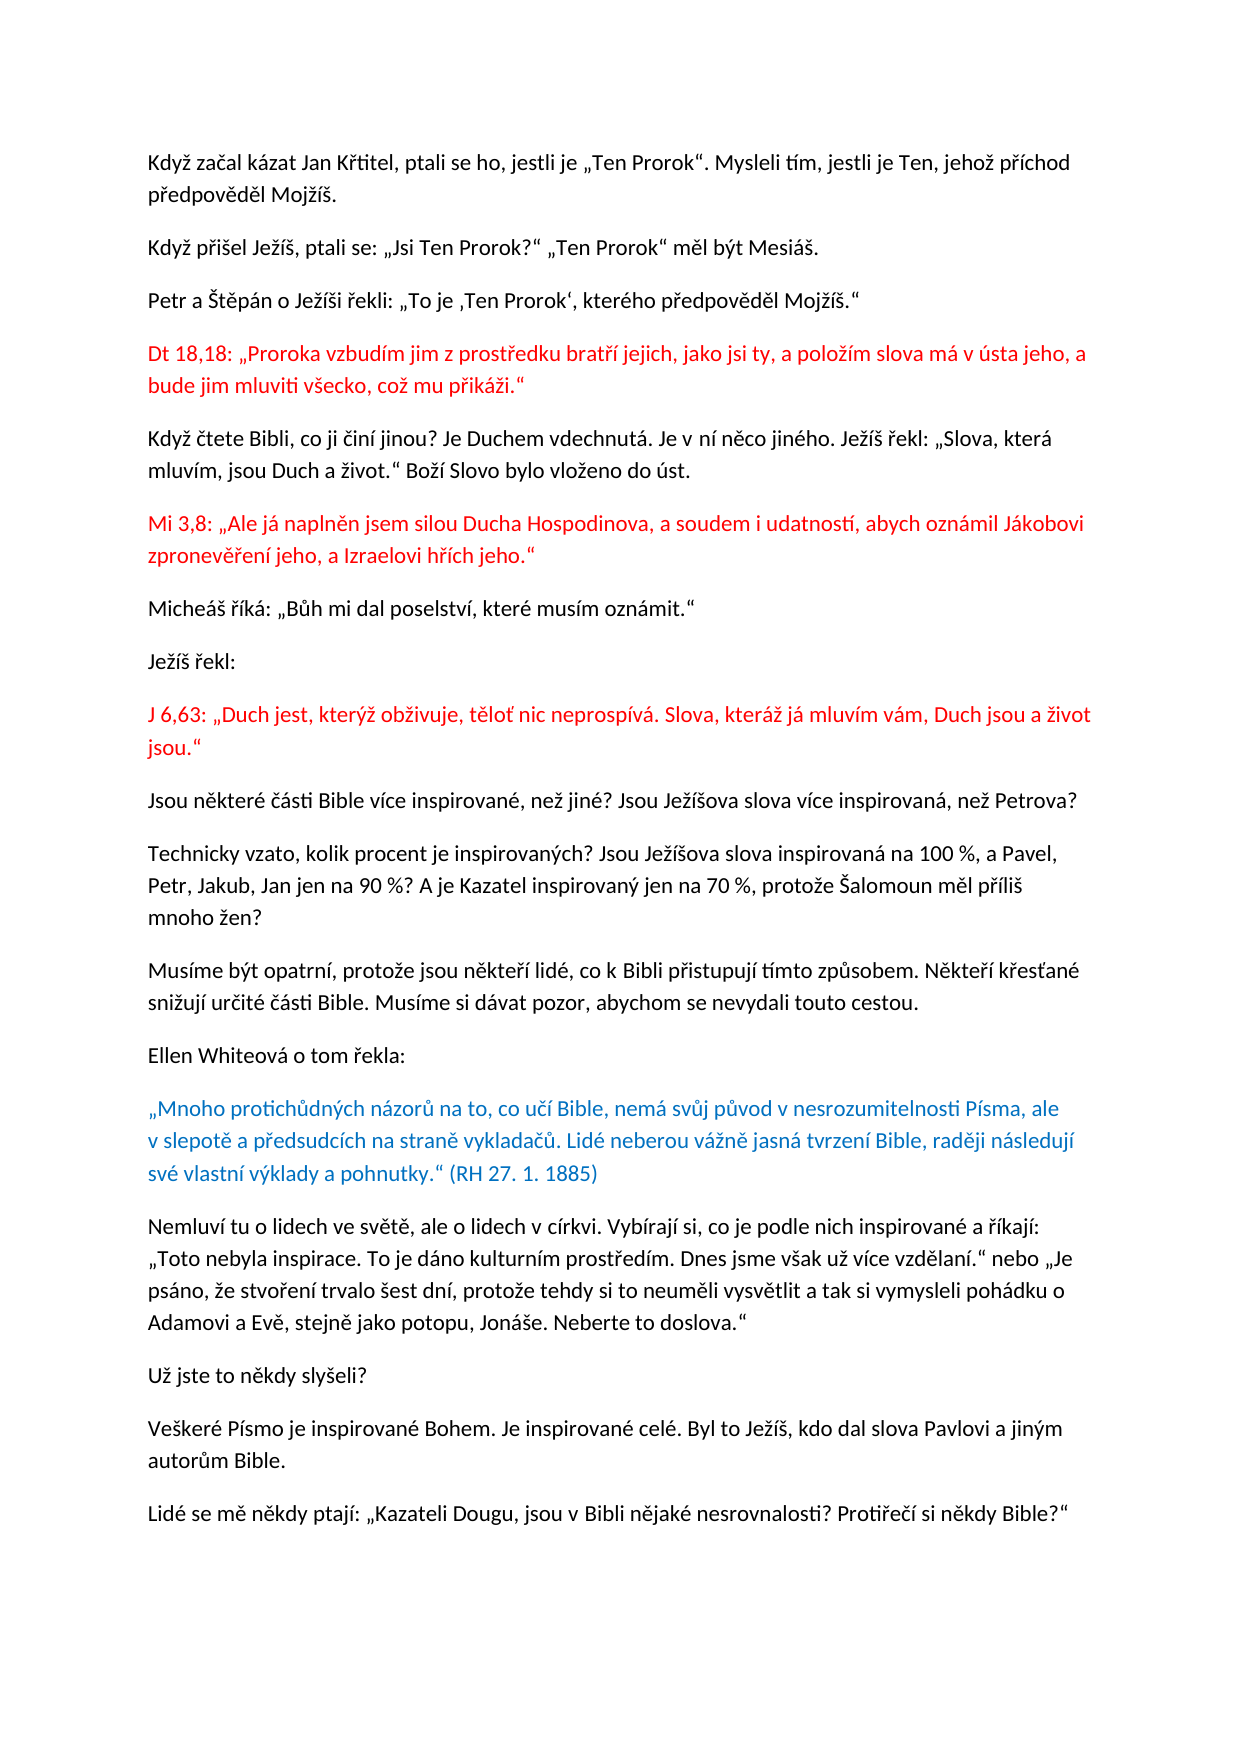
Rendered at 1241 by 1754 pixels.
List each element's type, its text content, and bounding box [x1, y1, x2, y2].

text Mi 3,8: „Ale já naplněn jsem silou Ducha Hospodinova, a soudem i udatností, abych oznámil Jákobovi zpronevěření jeho, a Izraelovi hřích jeho.“ [148, 509, 1093, 569]
text Už jste to někdy slyšeli? [148, 1361, 1093, 1389]
text Musíme být opatrní, protože jsou někteří lidé, co k Bibli přistupují tímto způsobem. Někteří křesťané snižují určité části Bible. Musíme si dávat pozor, abychom se nevydali touto cestou. [148, 956, 1093, 1016]
text J 6,63: „Duch jest, kterýž obživuje, těloť nic neprospívá. Slova, kteráž já mluvím vám, Duch jsou a život jsou.“ [148, 701, 1093, 761]
text Když čtete Bibli, co ji činí jinou? Je Duchem vdechnutá. Je v ní něco jiného. Ježíš řekl: „Slova, která mluvím, jsou Duch a život.“ Boží Slovo bylo vloženo do úst. [148, 424, 1093, 484]
text Veškeré Písmo je inspirované Bohem. Je inspirované celé. Byl to Ježíš, kdo dal slova Pavlovi a jiným autorům Bible. [148, 1414, 1093, 1474]
text Dt 18,18: „Proroka vzbudím jim z prostředku bratří jejich, jako jsi ty, a položím slova má v ústa jeho, a bude jim mluviti všecko, což mu přikáži.“ [148, 339, 1093, 399]
text Když přišel Ježíš, ptali se: „Jsi Ten Prorok?“ „Ten Prorok“ měl být Mesiáš. [148, 233, 1093, 261]
text Ellen Whiteová o tom řekla: [148, 1041, 1093, 1069]
text Ježíš řekl: [148, 647, 1093, 676]
text Nemluví tu o lidech ve světě, ale o lidech v církvi. Vybírají si, co je podle nich inspirované a říkají: „Toto nebyla inspirace. To je dáno kulturním prostředím. Dnes jsme však už více vzdělaní.“ nebo „Je psáno, že stvoření trvalo šest dní, protože tehdy si to neuměli vysvětlit a tak si vymysleli pohádku o Adamovi a Evě, stejně jako potopu, Jonáše. Neberte to doslova.“ [148, 1212, 1093, 1336]
text „Mnoho protichůdných názorů na to, co učí Bible, nemá svůj původ v nesrozumitelnosti Písma, ale v slepotě a předsudcích na straně vykladačů. Lidé neberou vážně jasná tvrzení Bible, raději následují své vlastní výklady a pohnutky.“ (RH 27. 1. 1885) [148, 1094, 1093, 1187]
text Micheáš říká: „Bůh mi dal poselství, které musím oznámit.“ [148, 594, 1093, 622]
text Jsou některé části Bible více inspirované, než jiné? Jsou Ježíšova slova více inspirovaná, než Petrova? [148, 786, 1093, 814]
text Když začal kázat Jan Křtitel, ptali se ho, jestli je „Ten Prorok“. Mysleli tím, jestli je Ten, jehož příchod předpověděl Mojžíš. [148, 148, 1093, 208]
text Lidé se mě někdy ptají: „Kazateli Dougu, jsou v Bibli nějaké nesrovnalosti? Protiřečí si někdy Bible?“ [148, 1499, 1093, 1528]
text Petr a Štěpán o Ježíši řekli: „To je ‚Ten Prorok‘, kterého předpověděl Mojžíš.“ [148, 286, 1093, 314]
text Technicky vzato, kolik procent je inspirovaných? Jsou Ježíšova slova inspirovaná na 100 %, a Pavel, Petr, Jakub, Jan jen na 90 %? A je Kazatel inspirovaný jen na 70 %, protože Šalomoun měl příliš mnoho žen? [148, 839, 1093, 931]
